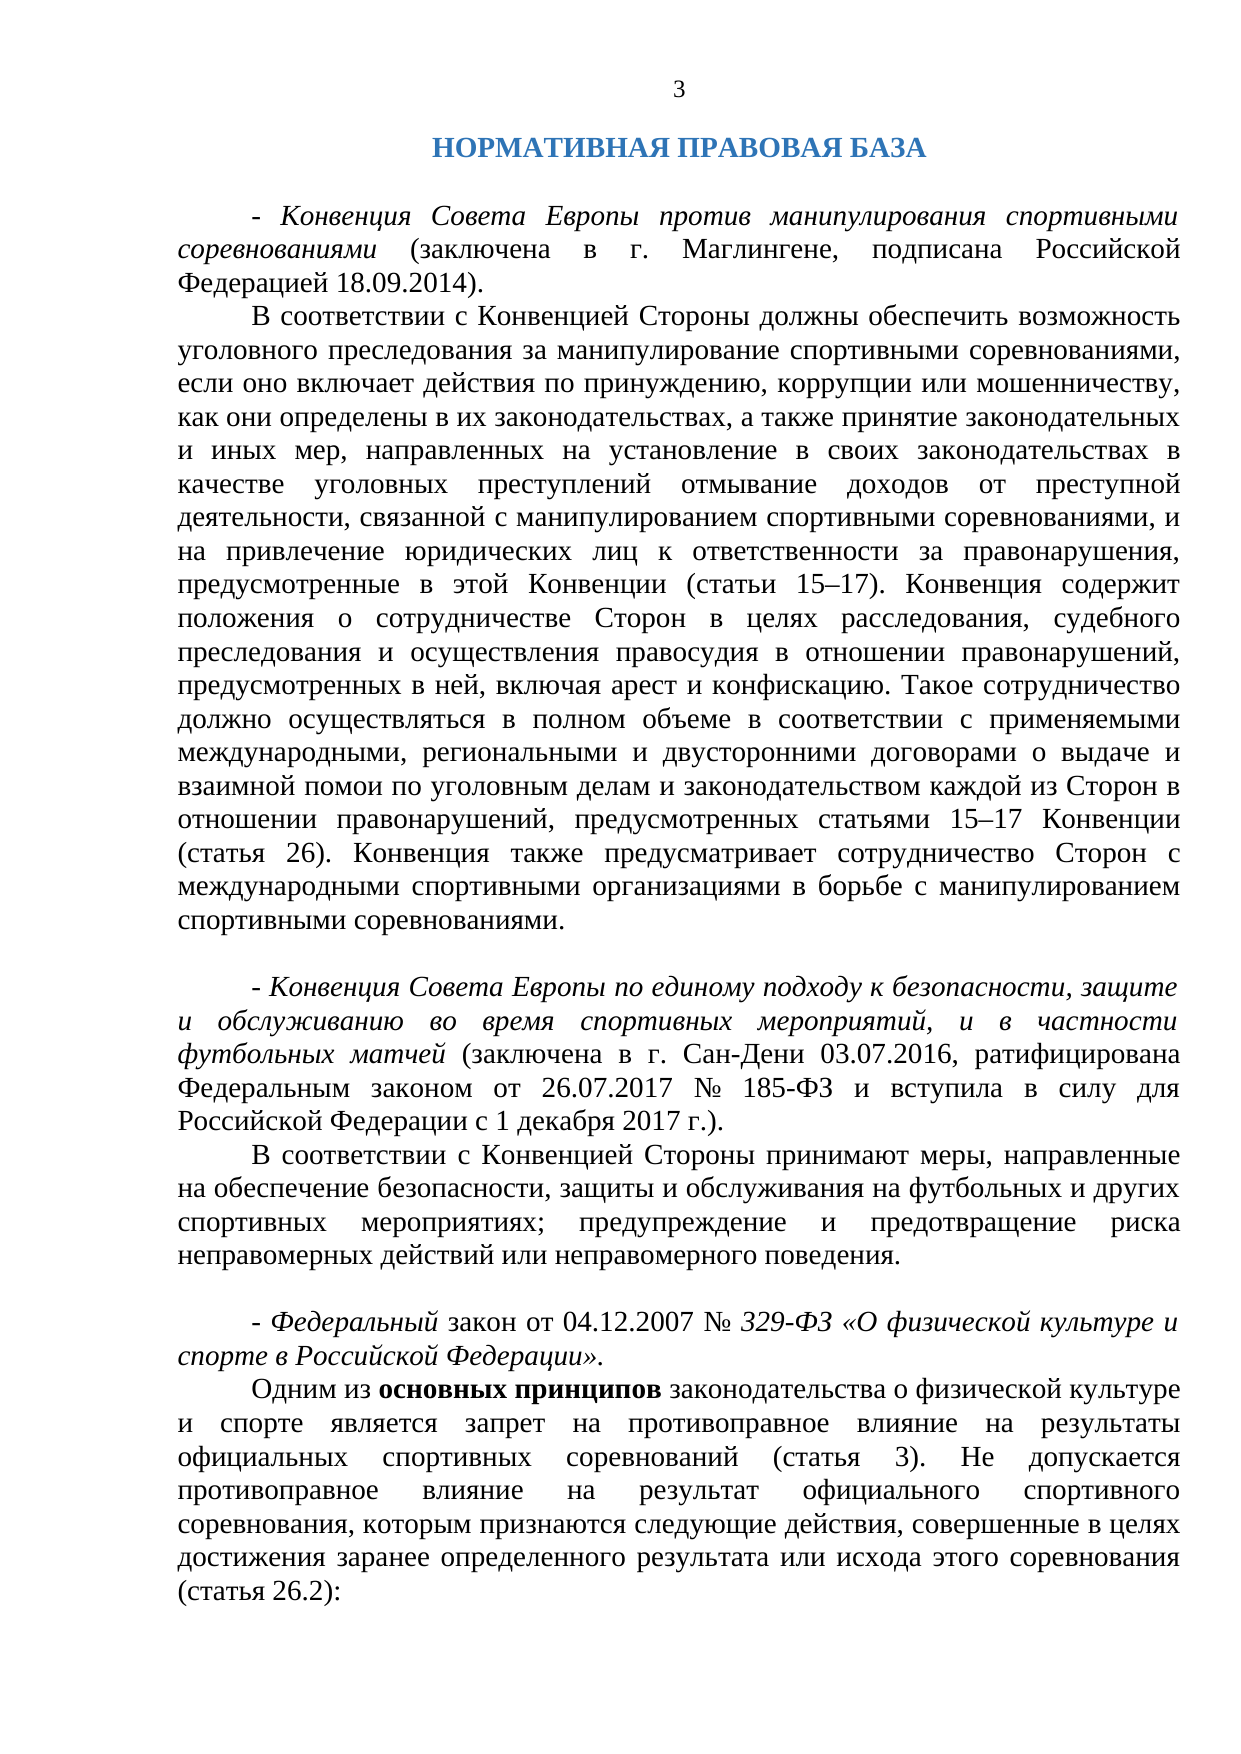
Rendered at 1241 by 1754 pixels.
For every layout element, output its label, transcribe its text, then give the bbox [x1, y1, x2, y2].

text - Федеральный закон от 04.12.2007 № 329-ФЗ «О физической культуре и спорте в Российской Федерации». [177, 1304, 1181, 1372]
text - Конвенция Совета Европы против манипулирования спортивными соревнованиями (заключена в г. Маглингене, подписана Российской Федерацией 18.09.2014). [177, 198, 1181, 298]
text В соответствии с Конвенцией Стороны должны обеспечить возможность уголовного преследования за манипулирование спортивными соревнованиями, если оно включает действия по принуждению, коррупции или мошенничеству, как они определены в их законодательствах, а также принятие законодательных и иных мер, направленных на установление в своих законодательствах в качестве уголовных преступлений отмывание доходов от преступной деятельности, связанной с манипулированием спортивными соревнованиями, и на привлечение юридических лиц к ответственности за правонарушения, предусмотренные в этой Конвенции (статьи 15–17). Конвенция содержит положения о сотрудничестве Сторон в целях расследования, судебного преследования и осуществления правосудия в отношении правонарушений, предусмотренных в ней, включая арест и конфискацию. Такое сотрудничество должно осуществляться в полном объеме в соответствии с применяемыми международными, региональными и двусторонними договорами о выдаче и взаимной помои по уголовным делам и законодательством каждой из Сторон в отношении правонарушений, предусмотренных статьями 15–17 Конвенции (статья 26). Конвенция также предусматривает сотрудничество Сторон с международными спортивными организациями в борьбе с манипулированием спортивными соревнованиями. [177, 298, 1181, 936]
text В соответствии с Конвенцией Стороны принимают меры, направленные на обеспечение безопасности, защиты и обслуживания на футбольных и других спортивных мероприятиях; предупреждение и предотвращение риска неправомерных действий или неправомерного поведения. [177, 1137, 1181, 1271]
text - Конвенция Совета Европы по единому подходу к безопасности, защите и обслуживанию во время спортивных мероприятий, и в частности футбольных матчей (заключена в г. Сан-Дени 03.07.2016, ратифицирована Федеральным законом от 26.07.2017 № 185-ФЗ и вступила в силу для Российской Федерации с 1 декабря 2017 г.). [177, 969, 1181, 1137]
text Одним из основных принципов законодательства о физической культуре [177, 1372, 1181, 1405]
text НОРМАТИВНАЯ ПРАВОВАЯ БАЗА [177, 131, 1181, 164]
text и спорте является запрет на противоправное влияние на результаты официальных спортивных соревнований (статья 3). Не допускается противоправное влияние на результат официального спортивного соревнования, которым признаются следующие действия, совершенные в целях достижения заранее определенного результата или исхода этого соревнования (статья 26.2): [177, 1405, 1181, 1606]
